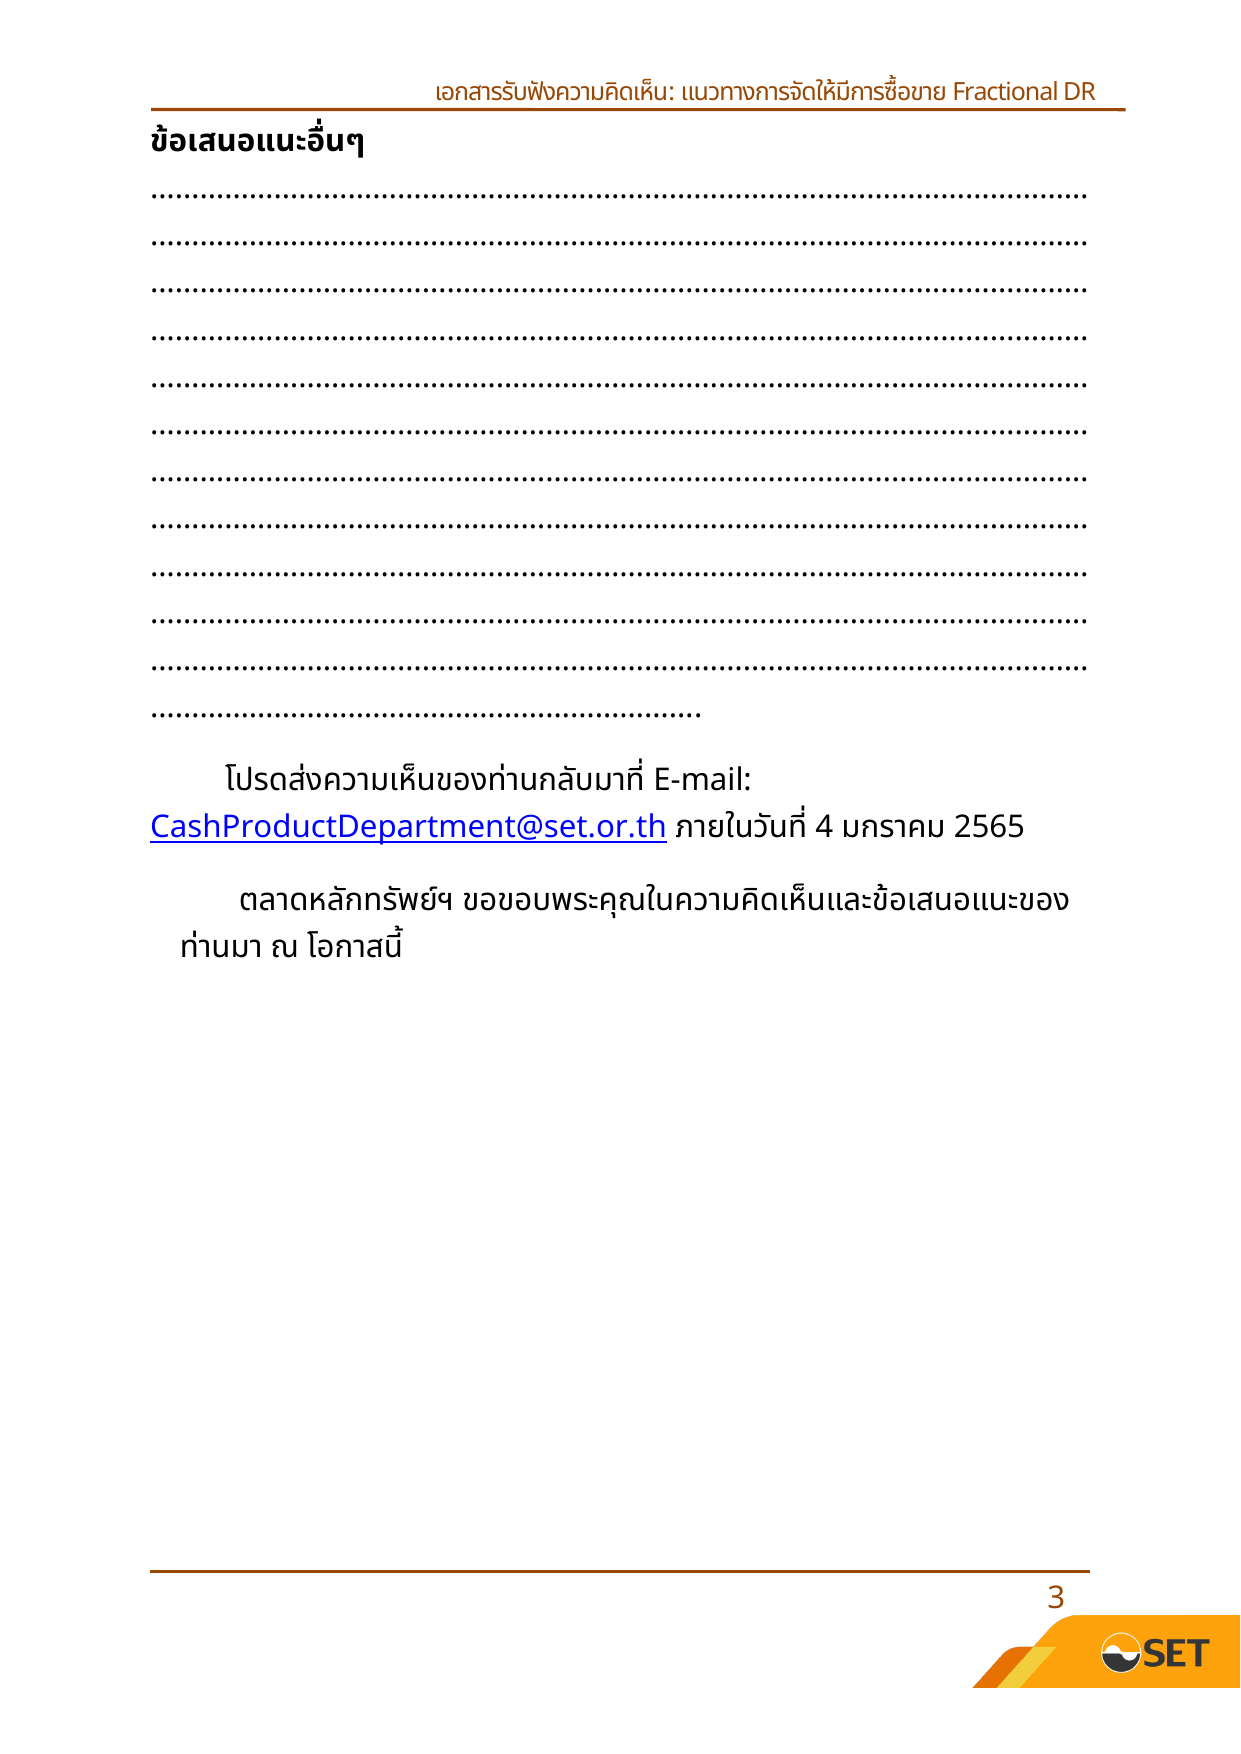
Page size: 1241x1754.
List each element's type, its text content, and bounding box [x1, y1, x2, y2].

text ตลาดหลักทรัพย์ฯ ขอขอบพระคุณในความคิดเห็นและข้อเสนอแนะของท่านมา ณ โอกาสนี้ [179, 877, 1090, 971]
picture [968, 1611, 1241, 1688]
text ข้อเสนอแนะอื่นๆ ……………………………………………………………………………………………………………………………………………………………………………………………………………………………………………………………………………………………………………………………………………………………………………………………………………………………………………………………………………………………………………………………………………………………………………………………………………………………………………………………………………………………………………………………………………………………………………………………………………………………………………………………………………………………………………………………………………………………………………………………………………………………………………………………………………………………………………………………………………………………………………………………………………………. [150, 118, 1090, 732]
text โปรดส่งความเห็นของท่านกลับมาที่ E-mail: CashProductDepartment@set.or.th ภายในวันที่ 4 มกราคม 2565 [150, 757, 1090, 852]
